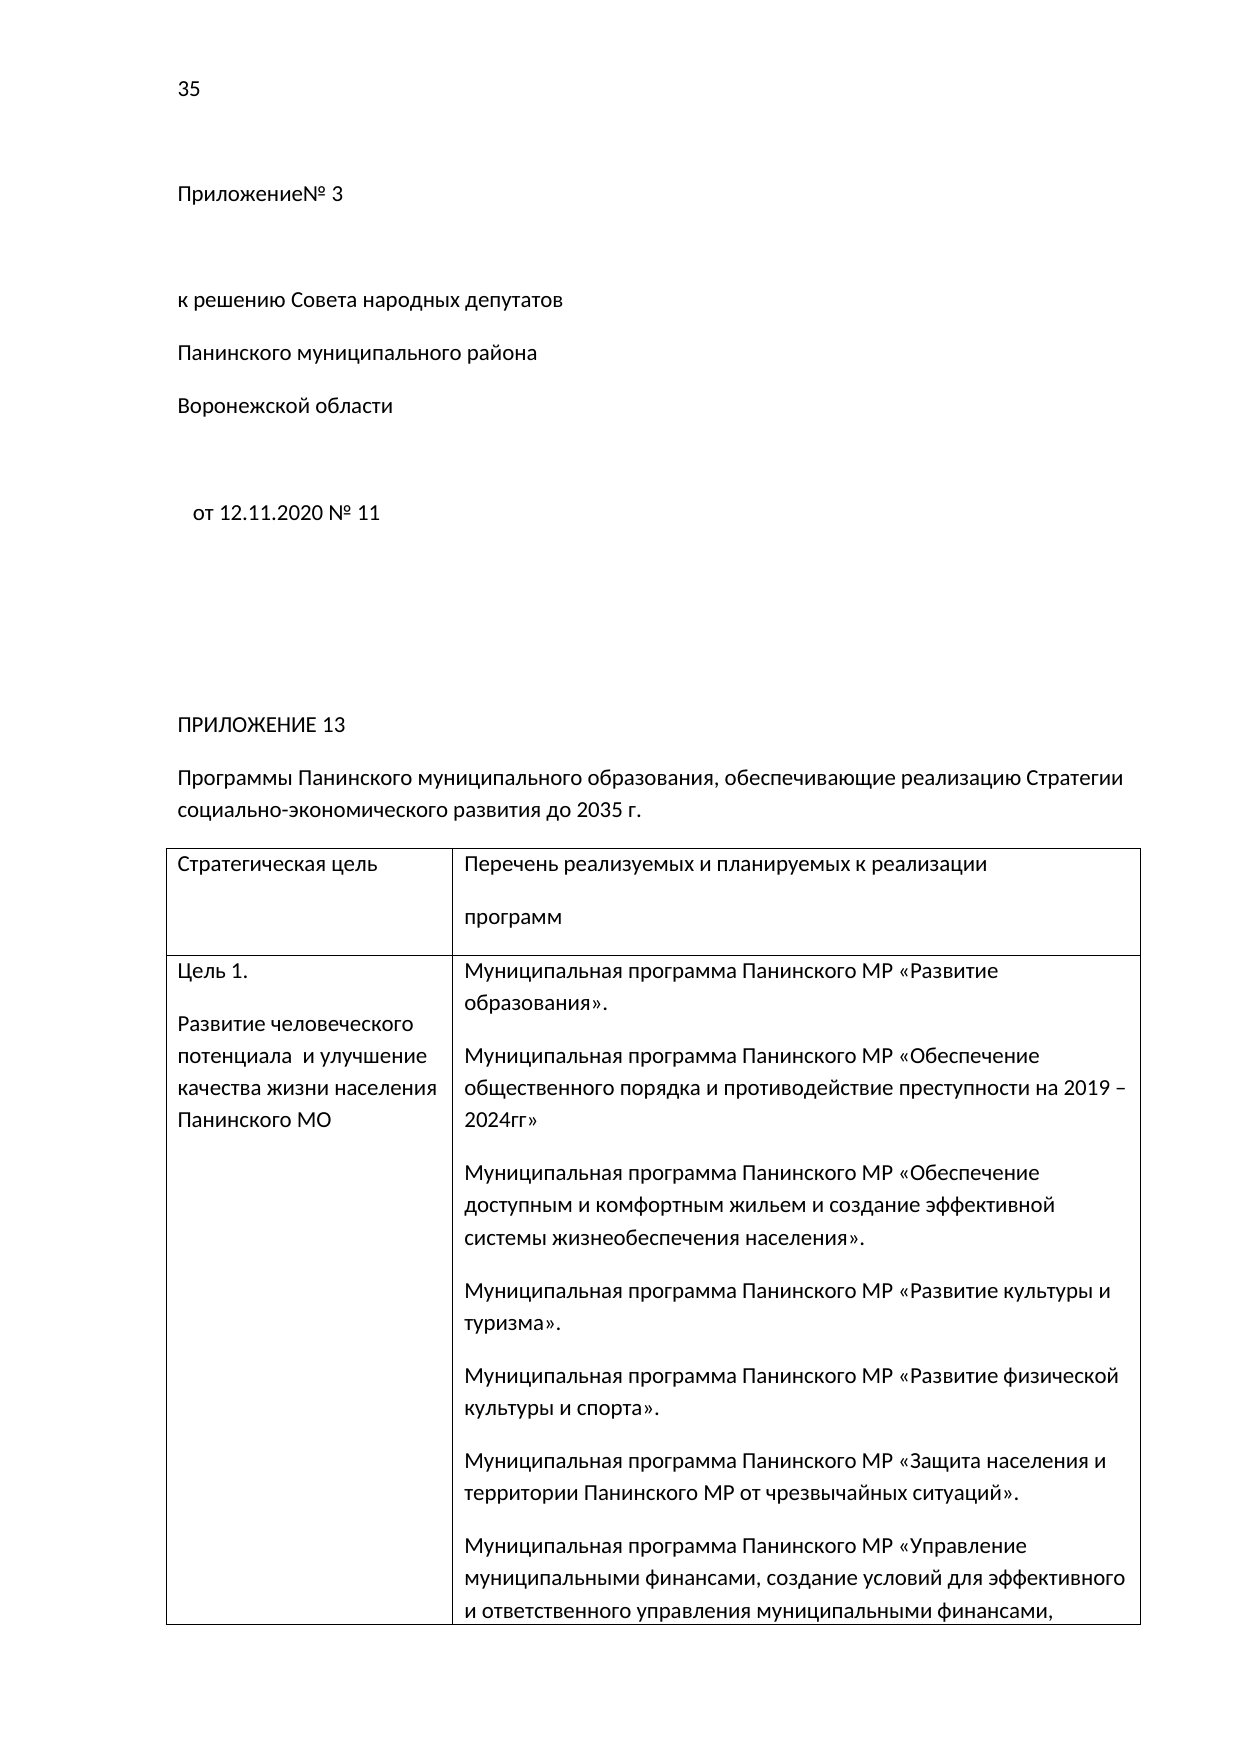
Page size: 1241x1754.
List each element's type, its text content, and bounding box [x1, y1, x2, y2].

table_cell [167, 956, 452, 1624]
text Воронежской области [177, 392, 1152, 419]
text к решению Совета народных депутатов [177, 286, 1152, 313]
table_header Перечень реализуемых и планируемых к реализации программ [453, 849, 1140, 955]
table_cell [453, 956, 1140, 1624]
text Панинского муниципального района [177, 338, 1152, 367]
text ПРИЛОЖЕНИЕ 13 [177, 710, 1152, 738]
text Программы Панинского муниципального образования, обеспечивающие реализацию Стратегии социально-экономического развития до 2035 г. [177, 763, 1152, 823]
text от 12.11.2020 № 11 [177, 498, 1152, 526]
text Приложение№ 3 [177, 179, 1152, 207]
table_header Стратегическая цель [167, 849, 452, 955]
